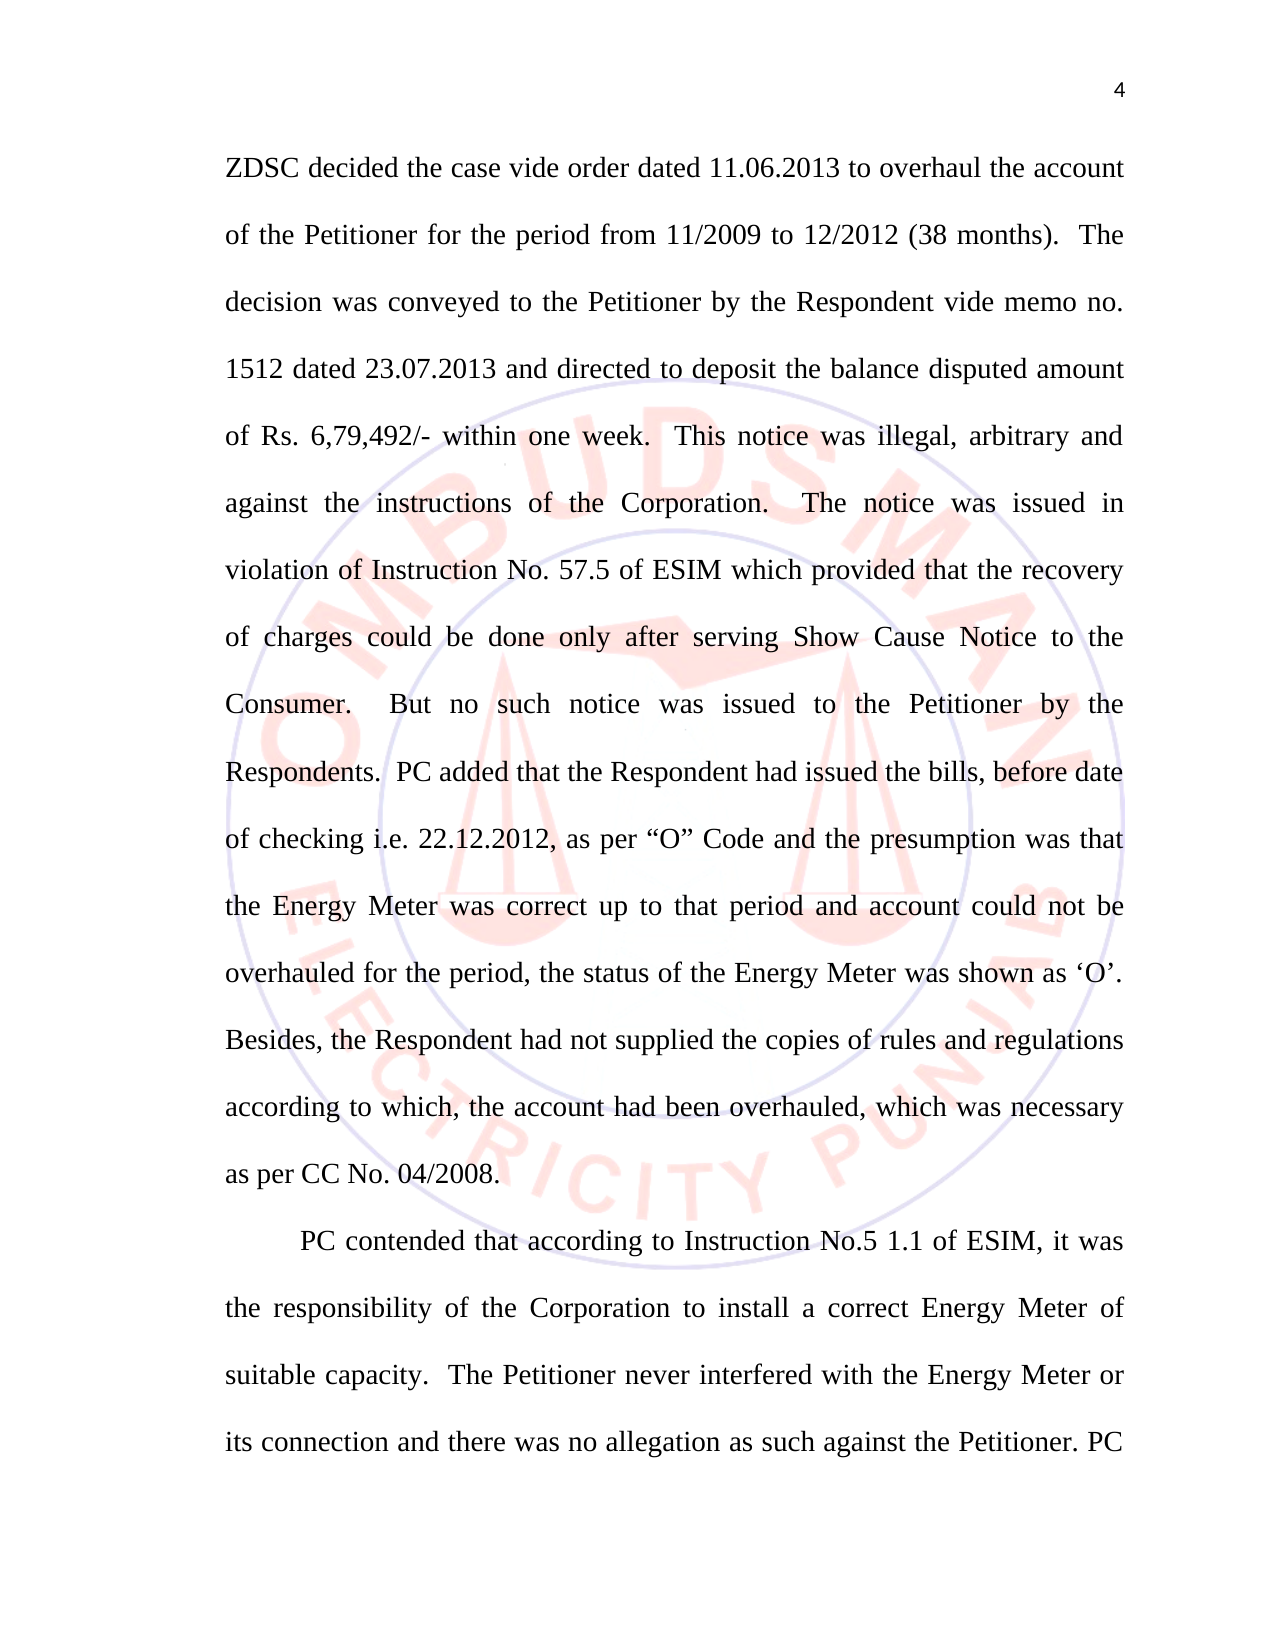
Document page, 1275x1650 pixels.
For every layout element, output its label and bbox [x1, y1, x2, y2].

text [225, 1223, 1125, 1458]
text [225, 150, 1125, 1190]
